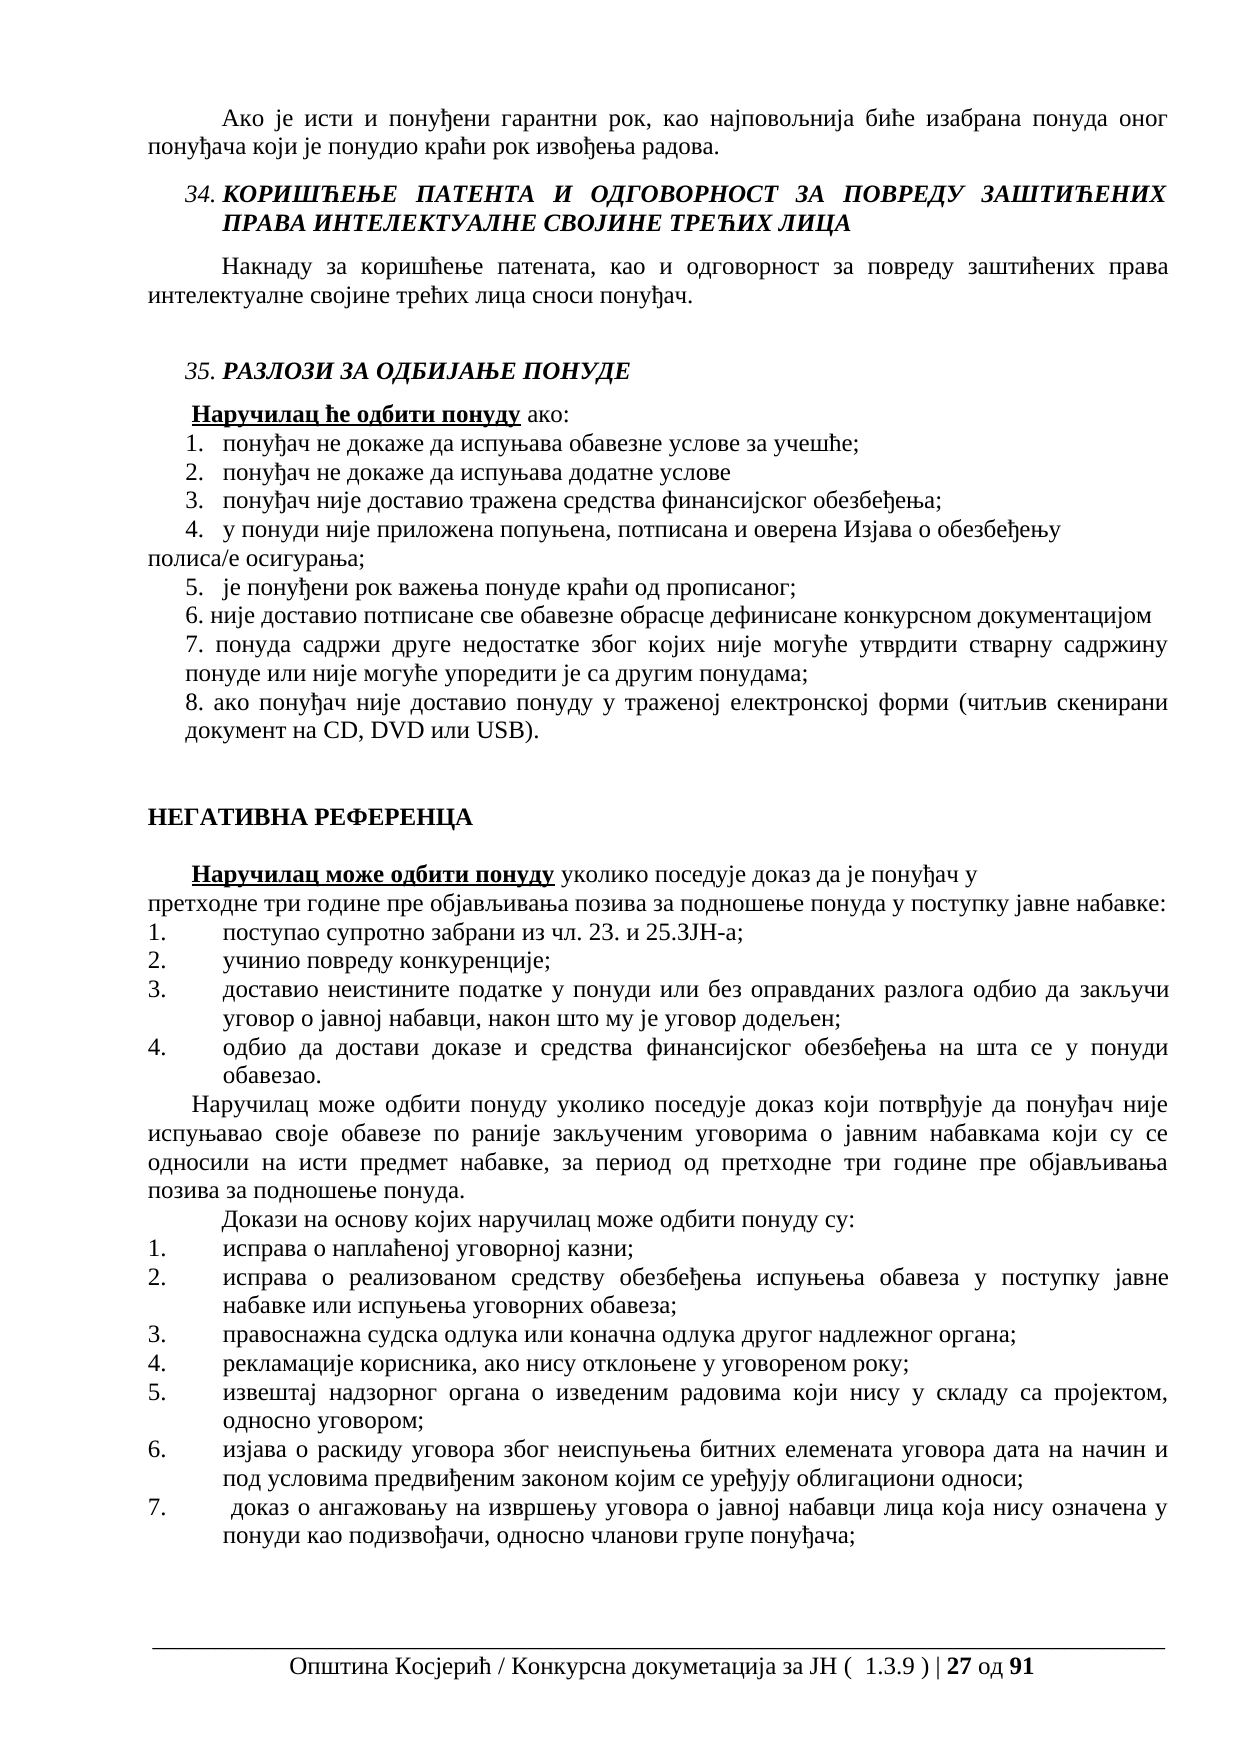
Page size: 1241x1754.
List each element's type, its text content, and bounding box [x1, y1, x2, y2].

text Наручилац може одбити понуду уколико поседује доказ да је понуђач у [191, 859, 1169, 888]
text Докази на основу којих наручилац може одбити понуду су: [148, 1204, 1169, 1233]
text 8. ако понуђач није доставио понуду у траженој електронској форми (читљив скенирани документ на CD, DVD или USB). [185, 687, 1169, 744]
list одбио да достави доказе и средства финансијског обезбеђења на шта се у понуди обавезао. [148, 1032, 1169, 1089]
list правоснажна судска одлука или коначна одлука другог надлежног органа; [148, 1319, 1169, 1348]
list исправа о наплаћеној уговорној казни; [148, 1233, 1169, 1262]
list понуђач не докаже да испуњава додатне услове [185, 457, 1169, 486]
subtitle КОРИШЋЕЊЕ ПАТЕНТА И ОДГОВОРНОСТ ЗА ПОВРЕДУ ЗАШТИЋЕНИХ ПРАВА ИНТЕЛЕКТУАЛНЕ СВОЈИНЕ ТРЕЋИХ ЛИЦА [185, 179, 1169, 236]
list понуђач није доставио тражена средства финансијског обезбеђења; [185, 486, 1169, 514]
text 7. понуда садржи друге недостатке због којих није могуће утврдити стварну садржину понуде или није могуће упоредити је са другим понудама; [185, 629, 1169, 687]
text 6. није доставио потписане све обавезне обрасце дефинисане конкурсном документацијом [185, 601, 1169, 629]
list извештај надзорног органа о изведеним радовима који нису у складу са пројектом, односно уговором; [148, 1377, 1169, 1434]
list учинио повреду конкуренције; [148, 946, 1169, 974]
subtitle РАЗЛОЗИ ЗА ОДБИЈАЊЕ ПОНУДЕ [185, 356, 1169, 385]
list понуђач не докаже да испуњава обавезне услове за учешће; [185, 428, 1169, 457]
text Наручилац ће одбити понуду ако: [191, 399, 1169, 428]
text полиса/е осигурања; [148, 543, 1169, 572]
text Наручилац може одбити понуду уколико поседује доказ који потврђује да понуђач није испуњавао своје обавезе по раније закљученим уговорима о јавним набавкама који су се односили на исти предмет набавке, за период од претходне три године пре објављивања позива за подношење понуда. [148, 1089, 1169, 1204]
list у понуди није приложена попуњена, потписана и оверена Изјава о обезбеђењу [185, 514, 1169, 543]
text претходне три године пре објављивања позива за подношење понуда у поступку јавне набавке: [148, 888, 1169, 917]
list изјава о раскиду уговора због неиспуњења битних елемената уговора дата на начин и под условима предвиђеним законом којим се уређују облигациони односи; [148, 1434, 1169, 1492]
text Ако је исти и понуђени гарантни рок, као најповољнија биће изабрана понуда оног понуђача који је понудио краћи рок извођења радова. [148, 103, 1169, 160]
list поступао супротно забрани из чл. 23. и 25.ЗЈН-а; [148, 917, 1169, 946]
text НЕГАТИВНА РЕФЕРЕНЦА [148, 802, 1169, 831]
list исправа о реализованом средству обезбеђења испуњења обавеза у поступку јавне набавке или испуњења уговорних обавеза; [148, 1262, 1169, 1319]
list рекламације корисника, ако нису отклоњене у уговореном року; [148, 1348, 1169, 1377]
list је понуђени рок важења понуде краћи од прописаног; [185, 572, 1169, 601]
list доказ о ангажовању на извршењу уговора о јавној набавци лица која нису означена у понуди као подизвођачи, односно чланови групе понуђача; [148, 1492, 1169, 1549]
list доставио неистините податке у понуди или без оправданих разлога одбио да закључи уговор о јавној набавци, након што му је уговор додељен; [148, 974, 1169, 1032]
text Накнаду за коришћење патената, као и одговорност за повреду заштићених права интелектуалне својине трећих лица сноси понуђач. [148, 251, 1169, 308]
